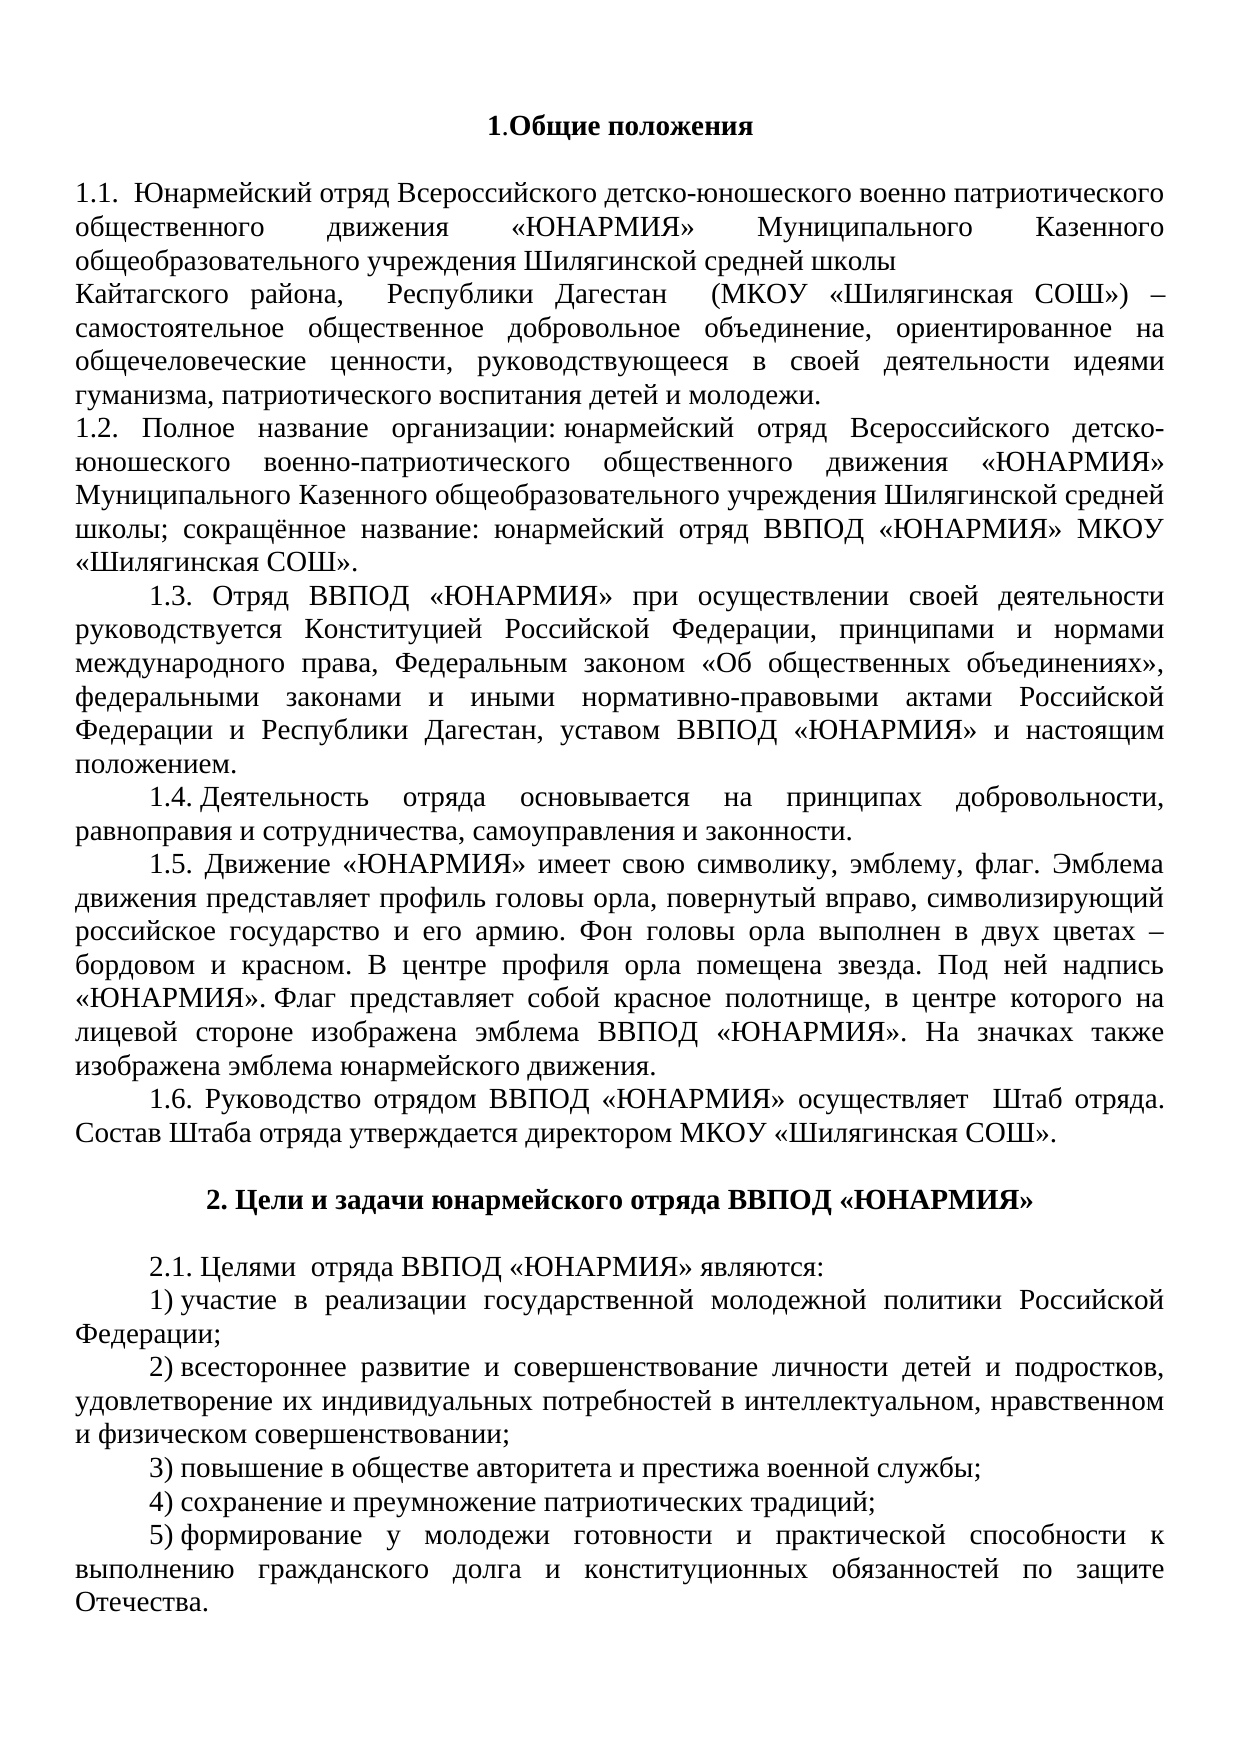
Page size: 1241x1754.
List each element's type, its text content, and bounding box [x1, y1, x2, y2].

text 1.2. Полное название организации: юнармейский отряд Всероссийского детско-юношеского военно-патриотического общественного движения «ЮНАРМИЯ» Муниципального Казенного общеобразовательного учреждения Шилягинской средней школы; сокращённое название: юнармейский отряд ВВПОД «ЮНАРМИЯ» МКОУ «Шилягинская СОШ». [75, 410, 1165, 578]
text 1.5. Движение «ЮНАРМИЯ» имеет свою символику, эмблему, флаг. Эмблема движения представляет профиль головы орла, повернутый вправо, символизирующий российское государство и его армию. Фон головы орла выполнен в двух цветах – бордовом и красном. В центре профиля орла помещена звезда. Под ней надпись «ЮНАРМИЯ». Флаг представляет собой красное полотнище, в центре которого на лицевой стороне изображена эмблема ВВПОД «ЮНАРМИЯ». На значках также изображена эмблема юнармейского движения. [75, 846, 1165, 1081]
text 2) всестороннее развитие и совершенствование личности детей и подростков, удовлетворение их индивидуальных потребностей в интеллектуальном, нравственном и физическом совершенствовании; [75, 1349, 1165, 1450]
text 4) сохранение и преумножение патриотических традиций; [75, 1484, 1165, 1517]
text 1.6. Руководство отрядом ВВПОД «ЮНАРМИЯ» осуществляет Штаб отряда. Состав Штаба отряда утверждается директором МКОУ «Шилягинская СОШ». [75, 1081, 1165, 1148]
text 5) формирование у молодежи готовности и практической способности к выполнению гражданского долга и конституционных обязанностей по защите Отечества. [75, 1517, 1165, 1618]
text 1.Общие положения [75, 108, 1165, 142]
text 1) участие в реализации государственной молодежной политики Российской Федерации; [75, 1282, 1165, 1349]
text 1.1. Юнармейский отряд Всероссийского детско-юношеского военно патриотического общественного движения «ЮНАРМИЯ» Муниципального Казенного общеобразовательного учреждения Шилягинской средней школы [75, 176, 1165, 276]
text 2.1. Целями отряда ВВПОД «ЮНАРМИЯ» являются: [75, 1249, 1165, 1282]
text Кайтагского района, Республики Дагестан (МКОУ «Шилягинская СОШ») – самостоятельное общественное добровольное объединение, ориентированное на общечеловеческие ценности, руководствующееся в своей деятельности идеями гуманизма, патриотического воспитания детей и молодежи. [75, 276, 1165, 410]
text 2. Цели и задачи юнармейского отряда ВВПОД «ЮНАРМИЯ» [75, 1182, 1165, 1215]
text 3) повышение в обществе авторитета и престижа военной службы; [75, 1450, 1165, 1484]
text 1.3. Отряд ВВПОД «ЮНАРМИЯ» при осуществлении своей деятельности руководствуется Конституцией Российской Федерации, принципами и нормами международного права, Федеральным законом «Об общественных объединениях», федеральными законами и иными нормативно-правовыми актами Российской Федерации и Республики Дагестан, уставом ВВПОД «ЮНАРМИЯ» и настоящим положением. [75, 578, 1165, 779]
text 1.4. Деятельность отряда основывается на принципах добровольности, равноправия и сотрудничества, самоуправления и законности. [75, 779, 1165, 846]
